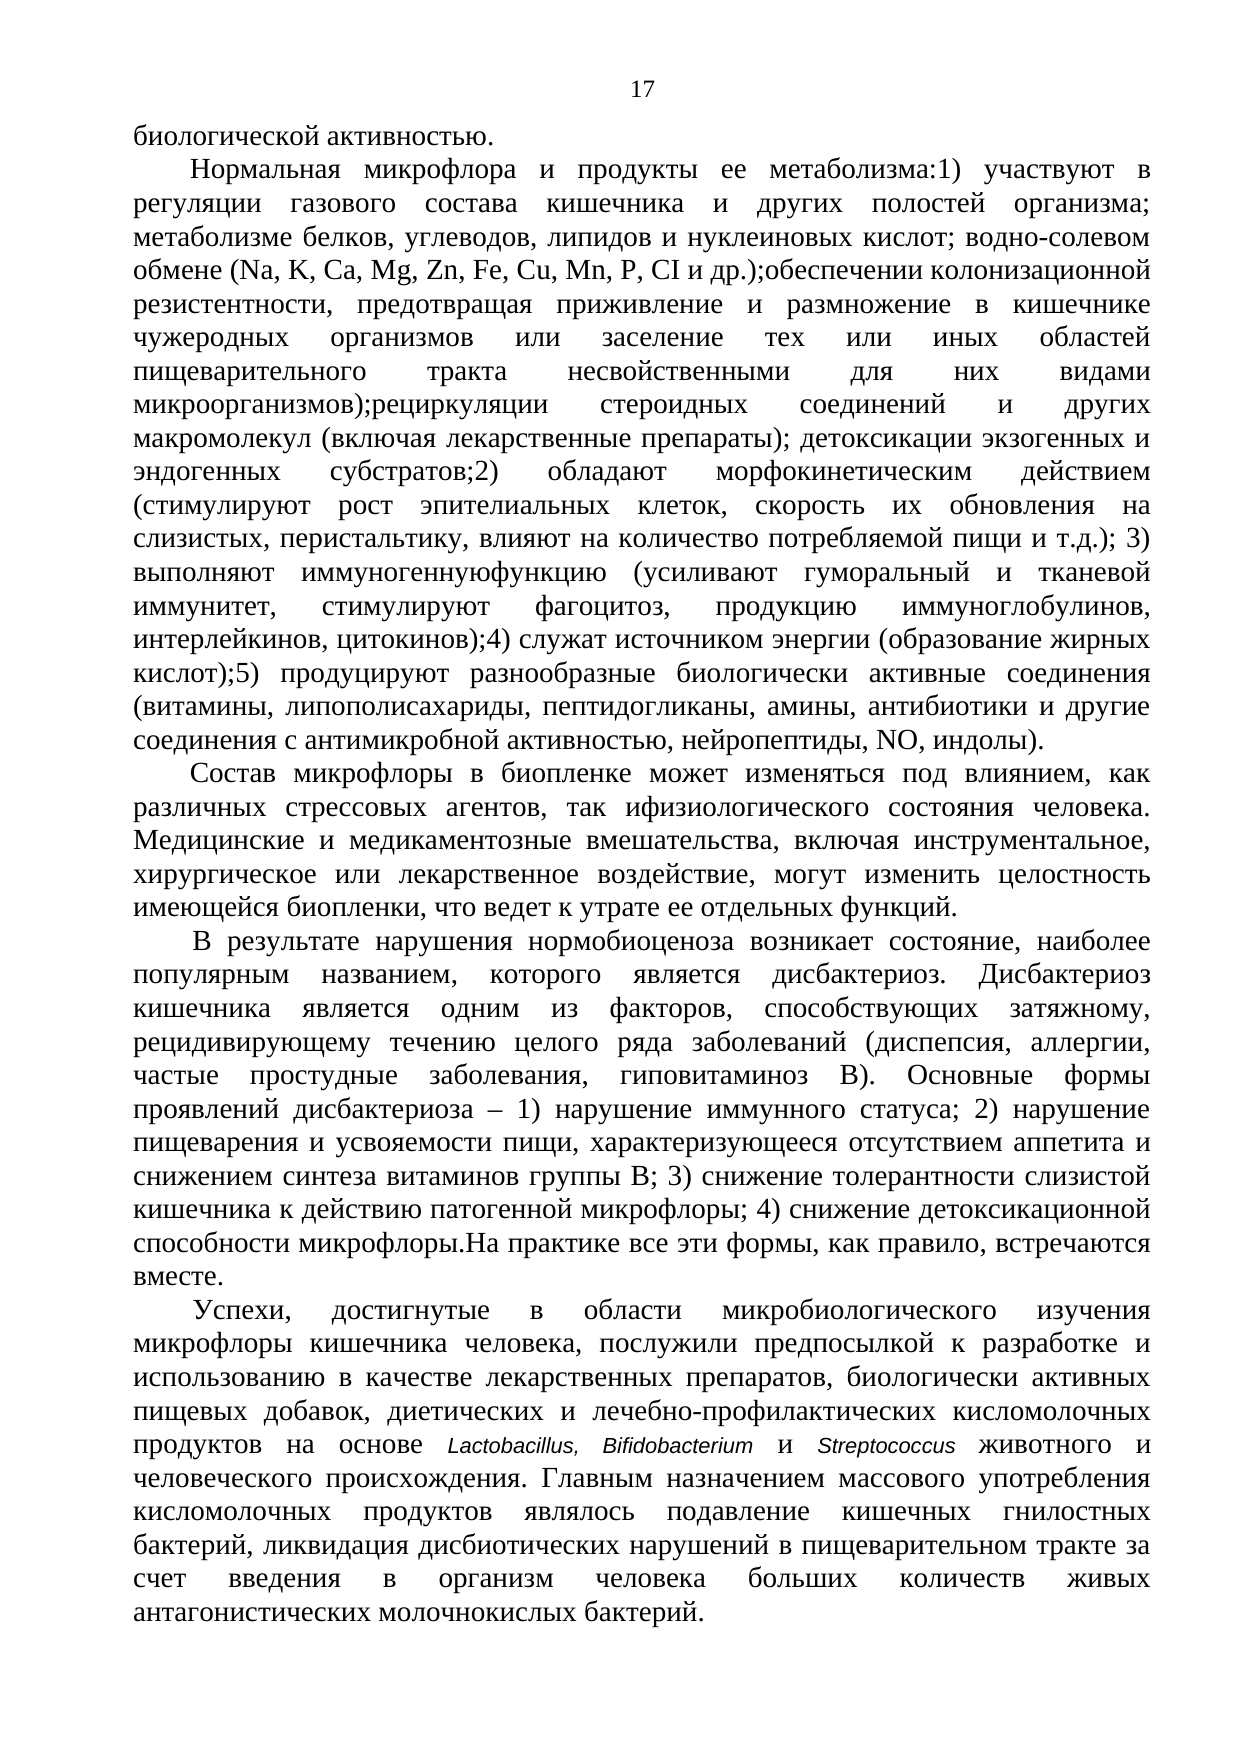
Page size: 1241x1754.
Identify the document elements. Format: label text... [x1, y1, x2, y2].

text Нормальная микрофлора и продукты ее метаболизма:1) участвуют в регуляции газового состава кишечника и других полостей организма; метаболизме белков, углеводов, липидов и нуклеиновых кислот; водно-солевом обмене (Na, K, Са, Мg, Zn, Fe, Сu, Мn, Р, CI и др.);обеспечении колонизационной резистентности, предотвращая приживление и размножение в кишечнике чужеродных организмов или заселение тех или иных областей пищеварительного тракта несвойственными для них видами микроорганизмов);рециркуляции стероидных соединений и других макромолекул (включая лекарственные препараты); детоксикации экзогенных и эндогенных субстратов;2) обладают морфокинетическим действием (стимулируют рост эпителиальных клеток, скорость их обновления на слизистых, перистальтику, влияют на количество потребляемой пищи и т.д.); 3) выполняют иммуногеннуюфункцию (усиливают гуморальный и тканевой иммунитет, стимулируют фагоцитоз, продукцию иммуноглобулинов, интерлейкинов, цитокинов);4) служат источником энергии (образование жирных кислот);5) продуцируют разнообразные биологически активные соединения (витамины, липополисахариды, пептидогликаны, амины, антибиотики и другие соединения с антимикробной активностью, нейропептиды, NО, индолы). [133, 152, 1152, 755]
text В результате нарушения нормобиоценоза возникает состояние, наиболее популярным названием, которого является дисбактериоз. Дисбактериоз кишечника является одним из факторов, способствующих затяжному, рецидивирующему течению целого ряда заболеваний (диспепсия, аллергии, частые простудные заболевания, гиповитаминоз В). Основные формы проявлений дисбактериоза – 1) нарушение иммунного статуса; 2) нарушение пищеварения и усвояемости пищи, характеризующееся отсутствием аппетита и снижением синтеза витаминов группы В; 3) снижение толерантности слизистой кишечника к действию патогенной микрофлоры; 4) снижение детоксикационной способности микрофлоры.На практике все эти формы, как правило, встречаются вместе. [133, 923, 1152, 1292]
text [133, 118, 1152, 152]
text Состав микрофлоры в биопленке может изменяться под влиянием, как различных стрессовых агентов, так ифизиологического состояния человека. Медицинские и медикаментозные вмешательства, включая инструментальное, хирургическое или лекарственное воздействие, могут изменить целостность имеющейся биопленки, что ведет к утрате ее отдельных функций. [133, 755, 1152, 923]
text Успехи, достигнутые в области микробиологического изучения микрофлоры кишечника человека, послужили предпосылкой к разработке и использованию в качестве лекарственных препаратов, биологически активных пищевых добавок, диетических и лечебно-профилактических кисломолочных продуктов на основе Lactobacillus, Bifidobacterium и Streptococcus животного и человеческого происхождения. Главным назначением массового употребления кисломолочных продуктов являлось подавление кишечных гнилостных бактерий, ликвидация дисбиотических нарушений в пищеварительном тракте за счет введения в организм человека больших количеств живых антагонистических молочнокислых бактерий. [133, 1292, 1152, 1627]
